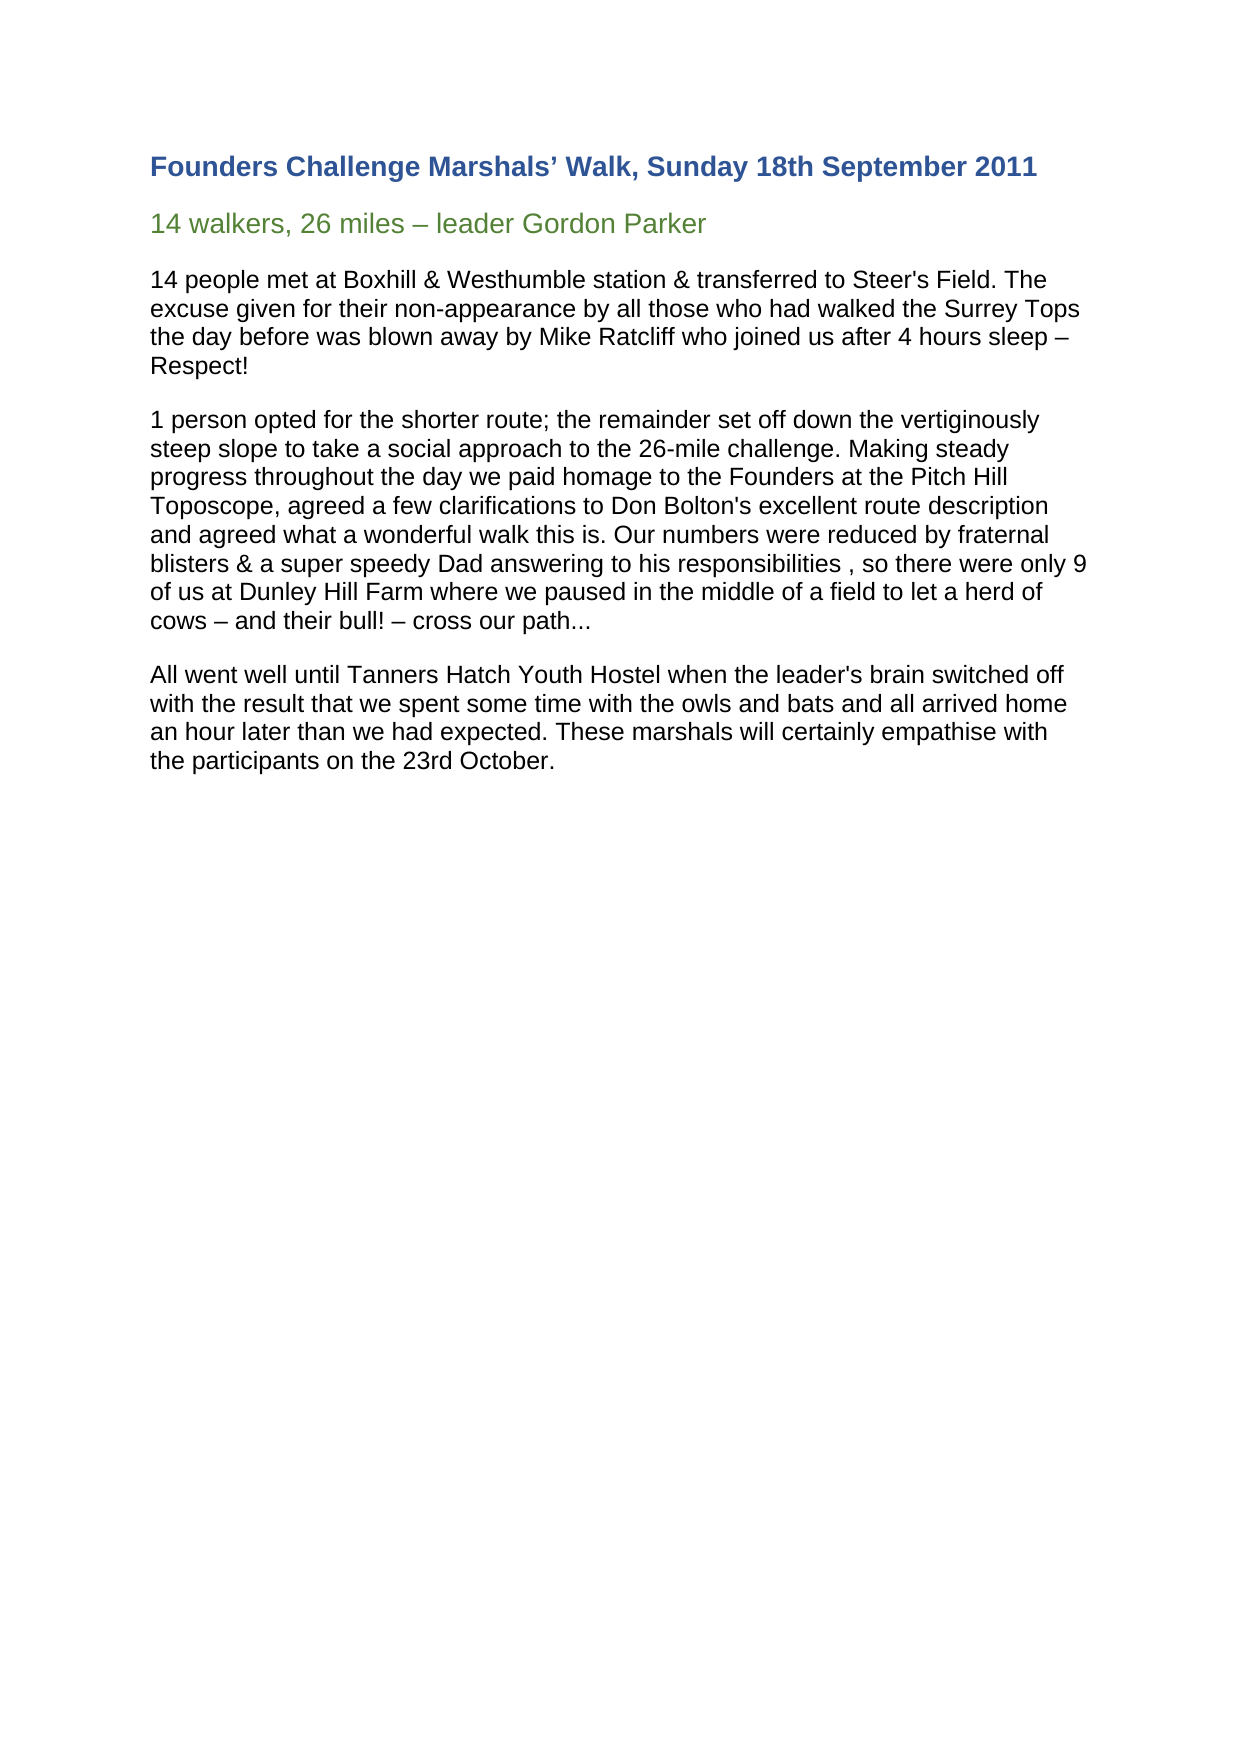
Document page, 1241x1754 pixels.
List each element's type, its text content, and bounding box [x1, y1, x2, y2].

text 14 people met at Boxhill & Westhumble station & transferred to Steer's Field. The excuse given for their non-appearance by all those who had walked the Surrey Tops the day before was blown away by Mike Ratcliff who joined us after 4 hours sleep – Respect! [150, 265, 1090, 380]
text 14 walkers, 26 miles – leader Gordon Parker [150, 207, 1090, 240]
text All went well until Tanners Hatch Youth Hostel when the leader's brain switched off with the result that we spent some time with the owls and bats and all arrived home an hour later than we had expected. These marshals will certainly empathise with the participants on the 23rd October. [150, 660, 1090, 775]
text Founders Challenge Marshals’ Walk, Sunday 18th September 2011 [150, 150, 1090, 182]
text 1 person opted for the shorter route; the remainder set off down the vertiginously steep slope to take a social approach to the 26-mile challenge. Making steady progress throughout the day we paid homage to the Founders at the Pitch Hill Toposcope, agreed a few clarifications to Don Bolton's excellent route description and agreed what a wonderful walk this is. Our numbers were reduced by fraternal blisters & a super speedy Dad answering to his responsibilities , so there were only 9 of us at Dunley Hill Farm where we paused in the middle of a field to let a herd of cows – and their bull! – cross our path... [150, 405, 1090, 635]
